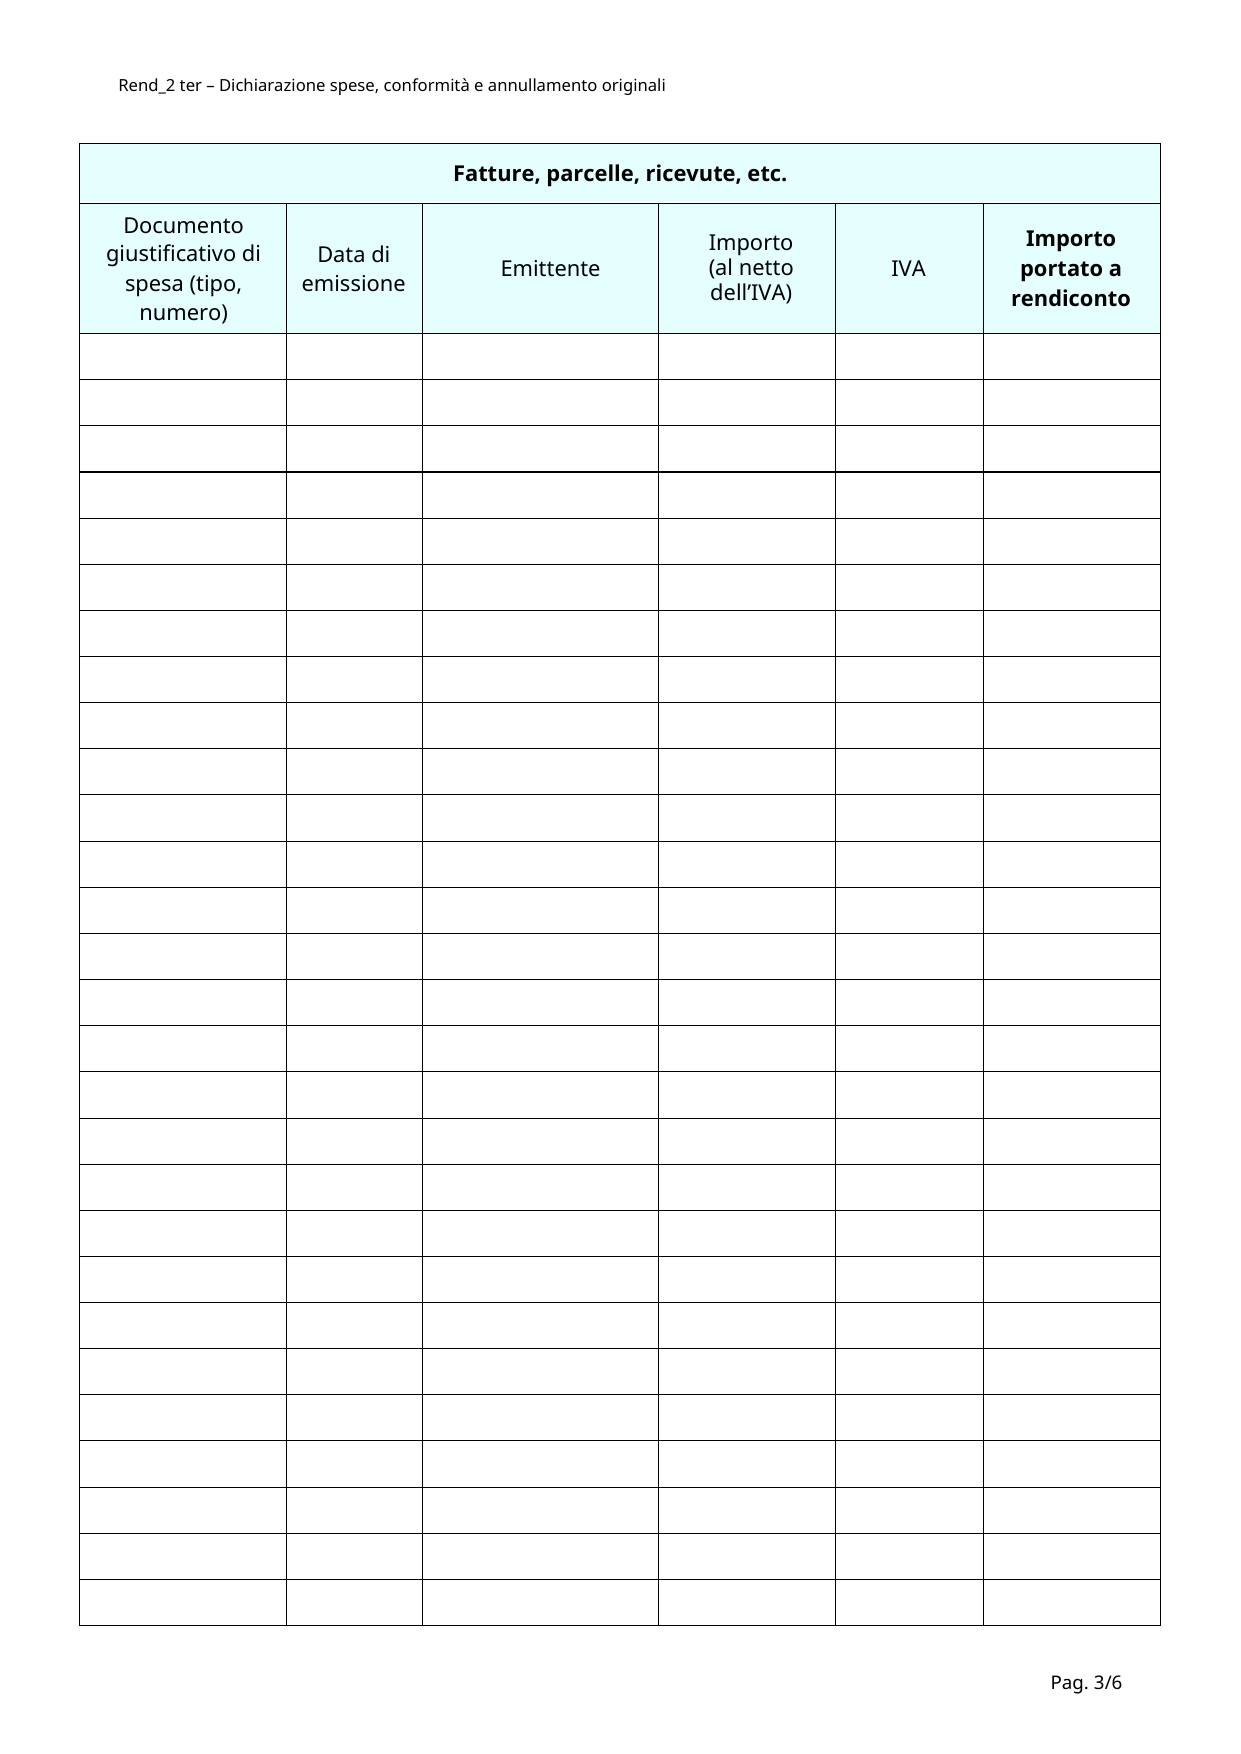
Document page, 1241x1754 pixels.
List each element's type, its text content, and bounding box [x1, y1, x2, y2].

table_cell [80, 1257, 286, 1302]
table_cell [984, 426, 1160, 471]
table_header Fatture, parcelle, ricevute, etc. [80, 144, 1160, 202]
table_cell [836, 1580, 983, 1625]
table_cell [423, 980, 658, 1025]
table_cell [80, 611, 286, 656]
table_cell [80, 1395, 286, 1440]
table_cell [659, 703, 835, 748]
table_cell [423, 1072, 658, 1117]
table_cell [984, 1026, 1160, 1071]
table_cell [836, 1441, 983, 1487]
table_cell [423, 1303, 658, 1348]
table_cell [836, 1395, 983, 1440]
table_cell [80, 1441, 286, 1487]
table_cell [659, 1488, 835, 1533]
table_cell [287, 334, 422, 379]
table_cell [287, 1349, 422, 1394]
table_cell [423, 473, 658, 517]
table_cell [659, 657, 835, 702]
table_cell [836, 1119, 983, 1163]
table_cell [836, 565, 983, 610]
table_cell [984, 1257, 1160, 1302]
table_cell Emittente [423, 204, 658, 333]
table_cell [423, 1349, 658, 1394]
table_cell [836, 980, 983, 1025]
table_cell [836, 703, 983, 748]
table_cell [287, 473, 422, 517]
table_cell [80, 426, 286, 471]
table_cell [80, 565, 286, 610]
table_cell [287, 1257, 422, 1302]
table_cell [287, 1534, 422, 1579]
table_cell [80, 380, 286, 425]
table_cell [80, 334, 286, 379]
table_cell [80, 703, 286, 748]
table_cell [287, 426, 422, 471]
table_cell [287, 888, 422, 933]
table_cell [80, 473, 286, 517]
table_cell [984, 657, 1160, 702]
table_cell [287, 1165, 422, 1210]
table_cell [80, 1026, 286, 1071]
table_cell [836, 1488, 983, 1533]
table_cell [659, 795, 835, 841]
table_cell [984, 1395, 1160, 1440]
table_cell [423, 749, 658, 794]
table_cell [984, 888, 1160, 933]
table_cell [287, 980, 422, 1025]
table_cell [80, 1349, 286, 1394]
table_cell [80, 888, 286, 933]
table_cell [836, 1303, 983, 1348]
table_cell [423, 380, 658, 425]
table_cell [80, 934, 286, 979]
table_cell [984, 1211, 1160, 1256]
table_cell [984, 1534, 1160, 1579]
table_cell [659, 565, 835, 610]
table_cell [80, 842, 286, 887]
table_cell [984, 795, 1160, 841]
table_cell [80, 1534, 286, 1579]
table_cell [423, 1580, 658, 1625]
table_cell [659, 749, 835, 794]
table_cell [984, 519, 1160, 564]
table_cell [287, 842, 422, 887]
table_cell [659, 380, 835, 425]
table_cell Data di emissione [287, 204, 422, 333]
table_cell [423, 888, 658, 933]
table_cell [984, 934, 1160, 979]
table_cell [423, 842, 658, 887]
table_cell [836, 473, 983, 517]
table_cell [984, 334, 1160, 379]
table_cell [659, 473, 835, 517]
table_cell [80, 1211, 286, 1256]
table_cell [287, 1395, 422, 1440]
table_cell [423, 657, 658, 702]
table_cell [836, 1165, 983, 1210]
table_cell [423, 795, 658, 841]
table_cell [984, 1303, 1160, 1348]
table_cell [80, 1488, 286, 1533]
table_cell [659, 1211, 835, 1256]
table_cell [80, 1072, 286, 1117]
table_cell [287, 1441, 422, 1487]
table_cell [423, 1119, 658, 1163]
table_cell [659, 611, 835, 656]
table_cell [287, 519, 422, 564]
table_cell [423, 1395, 658, 1440]
table_cell [423, 334, 658, 379]
table_cell [423, 1026, 658, 1071]
table_cell [80, 1303, 286, 1348]
table_cell [80, 749, 286, 794]
table_cell [80, 1165, 286, 1210]
table_cell [287, 611, 422, 656]
table_cell [659, 888, 835, 933]
table_cell [423, 1257, 658, 1302]
table_cell [287, 380, 422, 425]
table_cell Documento giustificativo di spesa (tipo, numero) [80, 204, 286, 333]
table_cell Importo portato a rendiconto [984, 204, 1160, 333]
table_cell [659, 1026, 835, 1071]
table_cell [287, 795, 422, 841]
table_cell [984, 380, 1160, 425]
table_cell [423, 703, 658, 748]
table_cell [836, 1211, 983, 1256]
table_cell IVA [836, 204, 983, 333]
table_cell [80, 1119, 286, 1163]
table_cell [80, 795, 286, 841]
table_cell [423, 611, 658, 656]
table_cell [287, 1026, 422, 1071]
table_cell [287, 657, 422, 702]
table_cell [836, 888, 983, 933]
table_cell [423, 1211, 658, 1256]
table_cell [836, 749, 983, 794]
table_cell [984, 980, 1160, 1025]
table_cell [287, 1580, 422, 1625]
table_cell [80, 519, 286, 564]
table_cell [423, 519, 658, 564]
table_cell [836, 519, 983, 564]
table_cell [287, 703, 422, 748]
table_cell [836, 611, 983, 656]
table_cell [80, 657, 286, 702]
table_cell [423, 1165, 658, 1210]
table_cell [984, 1580, 1160, 1625]
table_cell [659, 934, 835, 979]
table_cell [423, 426, 658, 471]
table_cell [659, 1534, 835, 1579]
table_cell [80, 980, 286, 1025]
table_cell [659, 1072, 835, 1117]
table_cell [287, 1211, 422, 1256]
table_cell [659, 426, 835, 471]
table_cell [836, 657, 983, 702]
table_cell [659, 1257, 835, 1302]
table_cell [659, 980, 835, 1025]
table_cell [836, 380, 983, 425]
table_cell [984, 1072, 1160, 1117]
table_cell [80, 1580, 286, 1625]
table_cell [836, 1534, 983, 1579]
table_cell [659, 1441, 835, 1487]
table_cell [423, 1534, 658, 1579]
table_cell [423, 934, 658, 979]
table_cell [423, 1441, 658, 1487]
table_cell [287, 1119, 422, 1163]
table_cell [984, 703, 1160, 748]
table_cell [836, 934, 983, 979]
table_cell [287, 934, 422, 979]
table_cell [836, 1072, 983, 1117]
table_cell [836, 1349, 983, 1394]
table_cell [836, 1026, 983, 1071]
table_cell [659, 842, 835, 887]
table_cell [984, 1488, 1160, 1533]
table_cell [984, 1441, 1160, 1487]
table_cell [659, 1303, 835, 1348]
table_cell [659, 1119, 835, 1163]
table_cell [984, 473, 1160, 517]
table_cell [659, 1395, 835, 1440]
table_cell [659, 334, 835, 379]
table_cell [287, 749, 422, 794]
table_cell [287, 1303, 422, 1348]
table_cell [836, 842, 983, 887]
table_cell [287, 565, 422, 610]
table_cell [984, 611, 1160, 656]
table_cell [984, 565, 1160, 610]
table_cell [984, 1119, 1160, 1163]
table_cell [423, 565, 658, 610]
table_cell [659, 519, 835, 564]
table_cell [287, 1072, 422, 1117]
table_cell [287, 1488, 422, 1533]
table_cell [984, 749, 1160, 794]
table_cell [984, 1349, 1160, 1394]
table_cell [984, 842, 1160, 887]
table_cell [659, 1580, 835, 1625]
table_cell [659, 1349, 835, 1394]
table_cell [836, 426, 983, 471]
table_cell [659, 1165, 835, 1210]
table_cell Importo (al netto dell’IVA) [659, 204, 835, 333]
table_cell [423, 1488, 658, 1533]
table_cell [836, 1257, 983, 1302]
table_cell [836, 334, 983, 379]
table_cell [984, 1165, 1160, 1210]
table_cell [836, 795, 983, 841]
